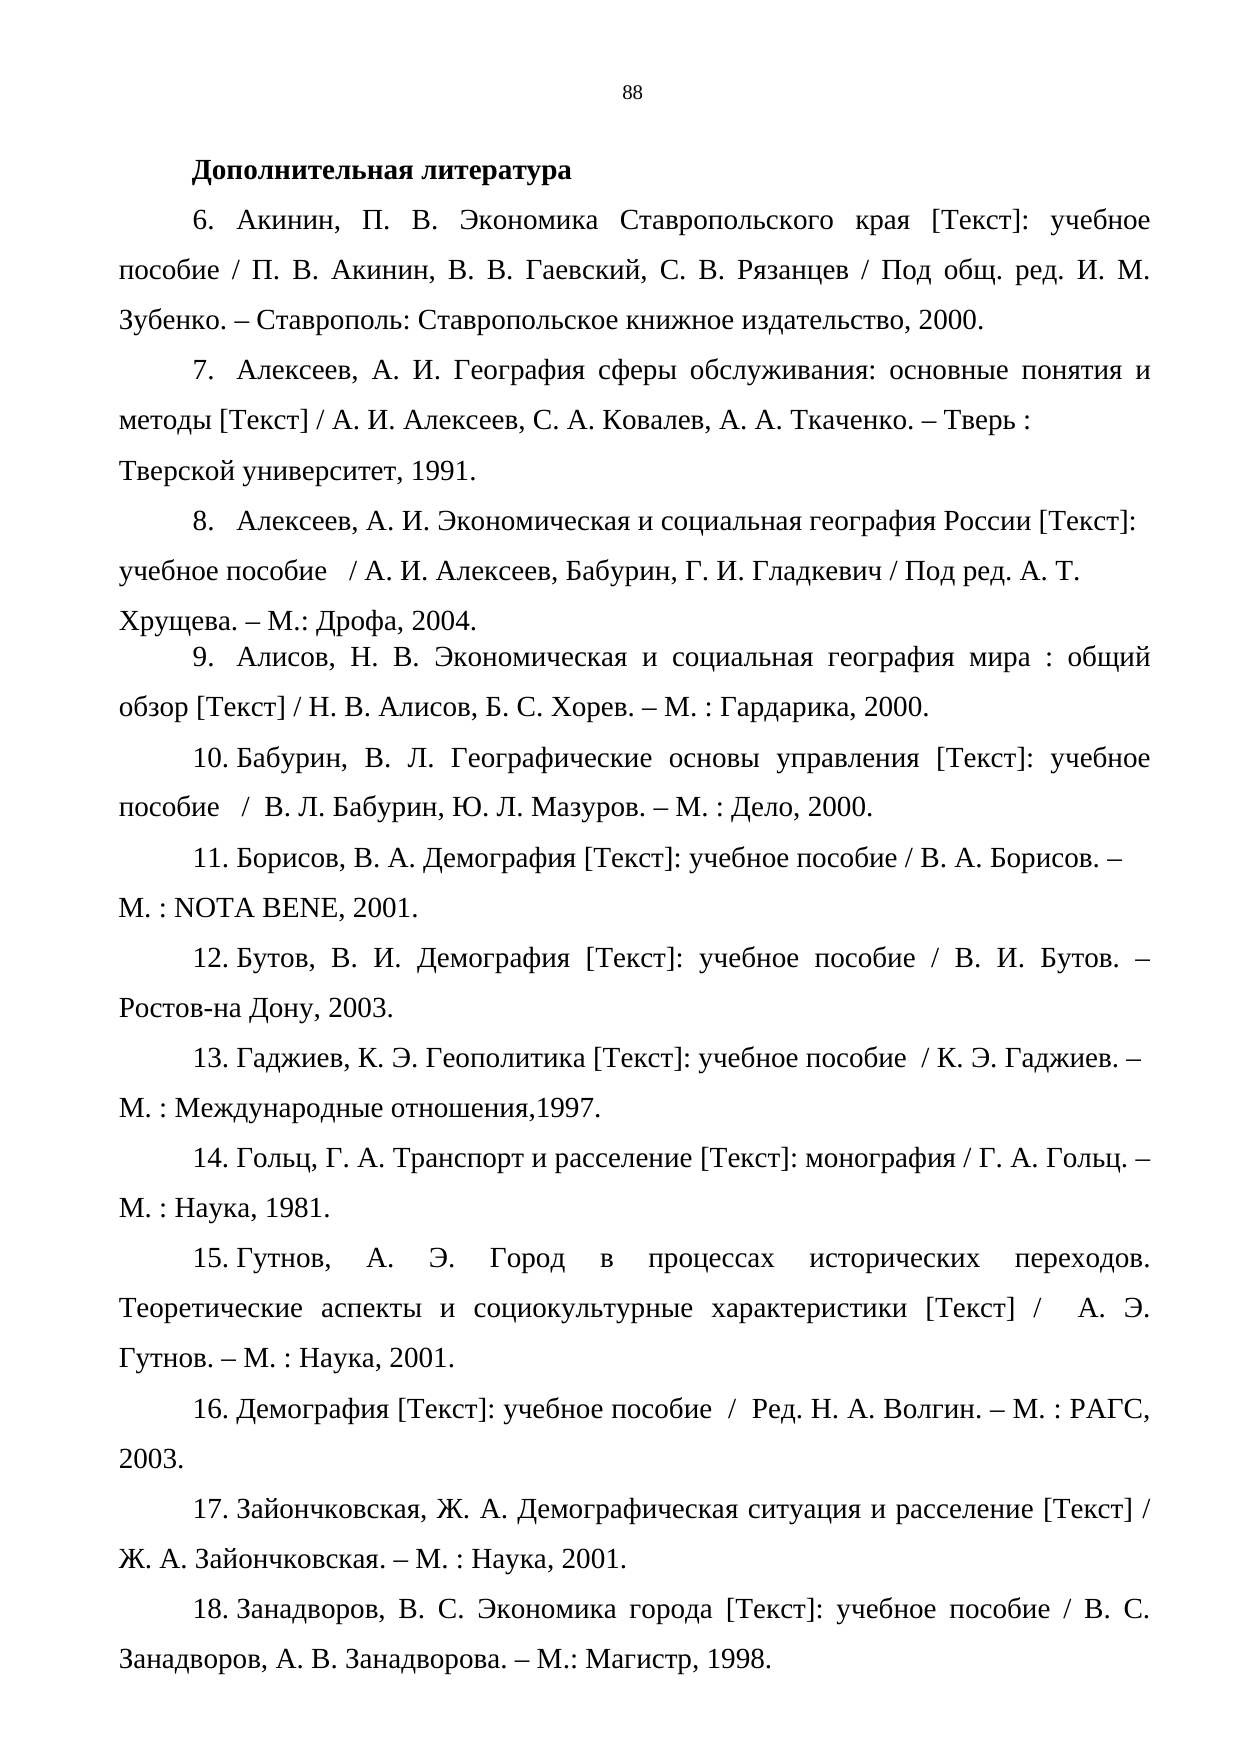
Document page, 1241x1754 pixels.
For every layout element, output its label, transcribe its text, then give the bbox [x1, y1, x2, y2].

text учебное пособие / А. И. Алексеев, Бабурин, Г. И. Гладкевич / Под ред. А. Т. [118, 553, 1152, 586]
list Бутов, В. И. Демография [Текст]: учебное пособие / В. И. Бутов. – Ростов-на Дону, 2003. [118, 940, 1152, 1023]
list Алисов, Н. В. Экономическая и социальная география мира : общий обзор [Текст] / Н. В. Алисов, Б. С. Хорев. – М. : Гардарика, 2000. [118, 639, 1152, 723]
list Занадворов, В. С. Экономика города [Текст]: учебное пособие / В. С. Занадворов, А. В. Занадворова. – М.: Магистр, 1998. [118, 1591, 1152, 1675]
text Дополнительная литература [192, 152, 1152, 186]
text Хрущева. – М.: Дрофа, 2004. [118, 603, 1152, 636]
list Алексеев, А. И. Экономическая и социальная география России [Текст]: [118, 503, 1152, 536]
list Гаджиев, К. Э. Геополитика [Текст]: учебное пособие / К. Э. Гаджиев. – [118, 1040, 1152, 1074]
list Демография [Текст]: учебное пособие / Ред. Н. А. Волгин. – М. : РАГС, 2003. [118, 1391, 1152, 1474]
text Тверской университет, 1991. [118, 453, 1152, 486]
list Гольц, Г. А. Транспорт и расселение [Текст]: монография / Г. А. Гольц. – М. : Наука, 1981. [118, 1140, 1152, 1224]
list Зайончковская, Ж. А. Демографическая ситуация и расселение [Текст] / Ж. А. Зайончковская. – М. : Наука, 2001. [118, 1491, 1152, 1574]
list Гутнов, А. Э. Город в процессах исторических переходов. Теоретические аспекты и социокультурные характеристики [Текст] / А. Э. Гутнов. – М. : Наука, 2001. [118, 1241, 1152, 1374]
list Алексеев, А. И. География сферы обслуживания: основные понятия и методы [Текст] / А. И. Алексеев, С. А. Ковалев, А. А. Ткаченко. – Тверь : [118, 352, 1152, 436]
list Акинин, П. В. Экономика Ставропольского края [Текст]: учебное пособие / П. В. Акинин, В. В. Гаевский, С. В. Рязанцев / Под общ. ред. И. М. Зубенко. – Ставрополь: Ставропольское книжное издательство, 2000. [118, 202, 1152, 336]
text М. : NOTA BENE, 2001. [118, 890, 1152, 924]
text М. : Международные отношения,1997. [118, 1091, 1152, 1124]
list Борисов, В. А. Демография [Текст]: учебное пособие / В. А. Борисов. – [118, 840, 1152, 873]
list Бабурин, В. Л. Географические основы управления [Текст]: учебное пособие / В. Л. Бабурин, Ю. Л. Мазуров. – М. : Дело, 2000. [118, 740, 1152, 823]
